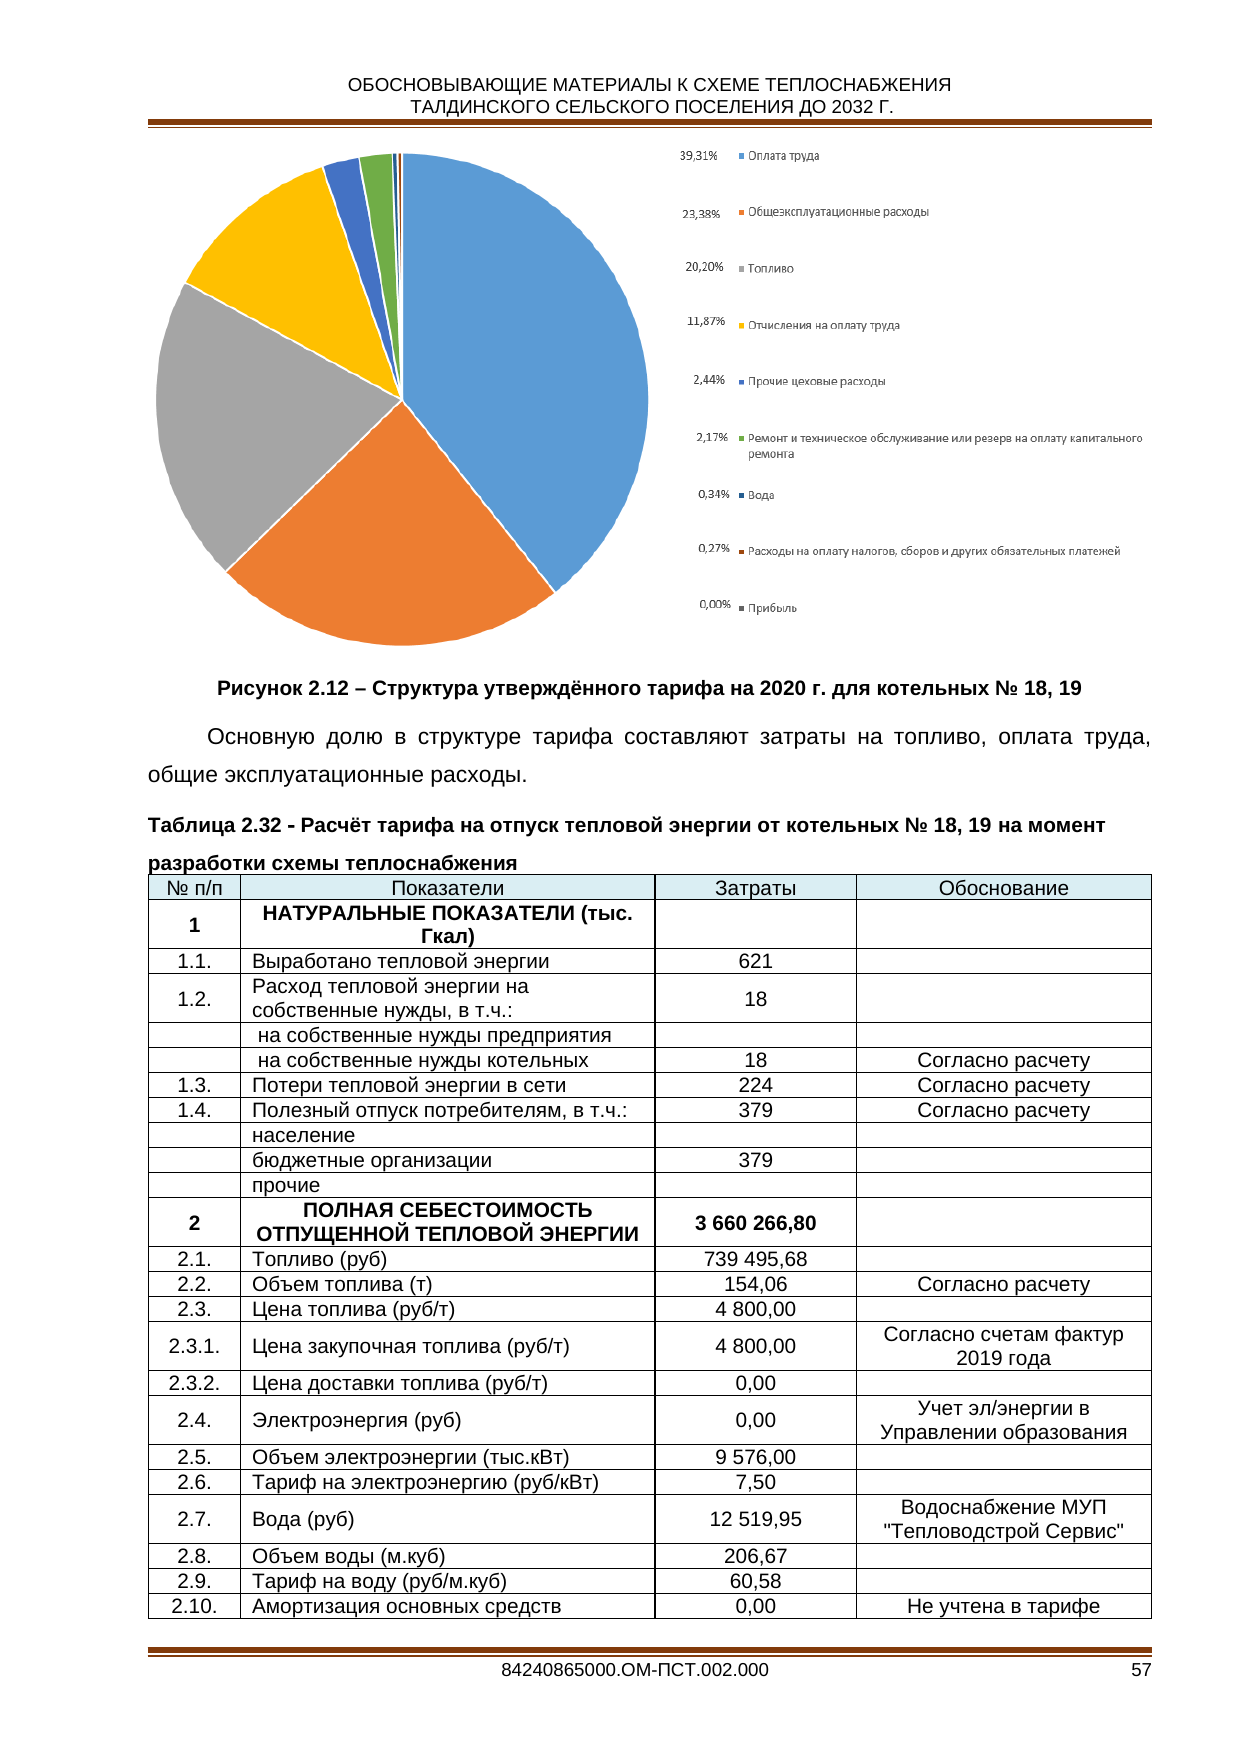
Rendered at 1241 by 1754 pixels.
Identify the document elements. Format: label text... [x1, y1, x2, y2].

table_cell 379 [656, 1148, 856, 1172]
table_cell [857, 1023, 1151, 1047]
table_cell [149, 1048, 240, 1072]
table_cell 60,58 [656, 1569, 856, 1593]
table_cell 2.10. [149, 1594, 240, 1618]
table_cell Цена закупочная топлива (руб/т) [241, 1322, 654, 1370]
table_cell 7,50 [656, 1470, 856, 1494]
table_cell [656, 900, 856, 948]
text Рисунок .12 – Структура утверждённого тарифа на 2020 г. для котельных № 18, 19 [148, 675, 1152, 699]
table_cell Не учтена в тарифе [857, 1594, 1151, 1618]
table_cell [857, 1569, 1151, 1593]
table_cell Учет эл/энергии в Управлении образования [857, 1396, 1151, 1444]
table_cell 2.5. [149, 1445, 240, 1469]
table_cell [857, 949, 1151, 973]
table_cell на собственные нужды котельных [241, 1048, 654, 1072]
table_cell [857, 1371, 1151, 1395]
table_header Затраты [656, 875, 856, 899]
table_cell 2 [149, 1198, 240, 1246]
table_cell Расход тепловой энергии на собственные нужды, в т.ч.: [241, 974, 654, 1022]
table_cell 154,06 [656, 1272, 856, 1296]
table_cell Потери тепловой энергии в сети [241, 1073, 654, 1097]
table_cell Тариф на воду (руб/м.куб) [241, 1569, 654, 1593]
table_cell Полезный отпуск потребителям, в т.ч.: [241, 1098, 654, 1122]
table_cell 2.3. [149, 1297, 240, 1321]
table_cell 12 519,95 [656, 1495, 856, 1543]
table_cell [857, 1123, 1151, 1147]
table_cell [149, 1123, 240, 1147]
table_cell 1.2. [149, 974, 240, 1022]
table_cell [857, 1148, 1151, 1172]
table_cell [857, 1445, 1151, 1469]
table_cell НАТУРАЛЬНЫЕ ПОКАЗАТЕЛИ (тыс. Гкал) [241, 900, 654, 948]
table_cell [857, 1470, 1151, 1494]
table_cell Выработано тепловой энергии [241, 949, 654, 973]
table_cell [857, 900, 1151, 948]
table_cell Объем электроэнергии (тыс.кВт) [241, 1445, 654, 1469]
table_cell 1.3. [149, 1073, 240, 1097]
table_cell Цена доставки топлива (руб/т) [241, 1371, 654, 1395]
table_cell 9 576,00 [656, 1445, 856, 1469]
table_cell 1.1. [149, 949, 240, 973]
table_cell 2.3.1. [149, 1322, 240, 1370]
table_cell 206,67 [656, 1544, 856, 1568]
table_cell [656, 1123, 856, 1147]
table_cell 18 [656, 974, 856, 1022]
table_cell [656, 1023, 856, 1047]
table_cell 2.2. [149, 1272, 240, 1296]
table_cell Объем топлива (т) [241, 1272, 654, 1296]
table_header № п/п [149, 875, 240, 899]
table_cell Объем воды (м.куб) [241, 1544, 654, 1568]
picture [147, 128, 1152, 663]
table_cell [857, 1198, 1151, 1246]
table_cell 0,00 [656, 1371, 856, 1395]
table_cell 18 [656, 1048, 856, 1072]
table_cell 2.7. [149, 1495, 240, 1543]
table_cell [857, 1544, 1151, 1568]
table_cell Водоснабжение МУП "Тепловодстрой Сервис" [857, 1495, 1151, 1543]
text Основную долю в структуре тарифа составляют затраты на топливо, оплата труда, общие эксплуатационные расходы. [148, 712, 1152, 787]
table_cell 1 [149, 900, 240, 948]
table_cell Согласно расчету [857, 1048, 1151, 1072]
table_cell Топливо (руб) [241, 1247, 654, 1271]
table_cell Вода (руб) [241, 1495, 654, 1543]
table_cell 4 800,00 [656, 1322, 856, 1370]
table_cell 2.6. [149, 1470, 240, 1494]
table_cell 2.4. [149, 1396, 240, 1444]
table_cell прочие [241, 1173, 654, 1197]
table_cell 2.9. [149, 1569, 240, 1593]
table_cell 4 800,00 [656, 1297, 856, 1321]
table_header Обоснование [857, 875, 1151, 899]
table_cell [149, 1148, 240, 1172]
table_cell бюджетные организации [241, 1148, 654, 1172]
table_cell 739 495,68 [656, 1247, 856, 1271]
table_cell Согласно расчету [857, 1098, 1151, 1122]
table_cell Тариф на электроэнергию (руб/кВт) [241, 1470, 654, 1494]
table_cell 2.1. [149, 1247, 240, 1271]
table_cell [857, 1173, 1151, 1197]
table_cell 2.3.2. [149, 1371, 240, 1395]
table_cell Согласно расчету [857, 1073, 1151, 1097]
table_cell Согласно расчету [857, 1272, 1151, 1296]
table_cell 3 660 266,80 [656, 1198, 856, 1246]
table_cell [149, 1173, 240, 1197]
table_cell [149, 1023, 240, 1047]
table_cell [656, 1173, 856, 1197]
table_cell [857, 1297, 1151, 1321]
table_cell ПОЛНАЯ СЕБЕСТОИМОСТЬ ОТПУЩЕННОЙ ТЕПЛОВОЙ ЭНЕРГИИ [241, 1198, 654, 1246]
table_cell Согласно счетам фактур 2019 года [857, 1322, 1151, 1370]
table_cell 0,00 [656, 1396, 856, 1444]
table_cell 621 [656, 949, 856, 973]
text Таблица .32 Расчёт тарифа на отпуск тепловой энергии от котельных № 18, 19 на момент разработки схемы теплоснабжения [148, 799, 1152, 874]
table_cell [857, 1247, 1151, 1271]
table_cell 2.8. [149, 1544, 240, 1568]
table_cell [857, 974, 1151, 1022]
table_cell население [241, 1123, 654, 1147]
table_cell Амортизация основных средств [241, 1594, 654, 1618]
table_cell 224 [656, 1073, 856, 1097]
table_cell 379 [656, 1098, 856, 1122]
table_cell 1.4. [149, 1098, 240, 1122]
table_cell 0,00 [656, 1594, 856, 1618]
table_header Показатели [241, 875, 654, 899]
table_cell на собственные нужды предприятия [241, 1023, 654, 1047]
table_cell Цена топлива (руб/т) [241, 1297, 654, 1321]
table_cell Электроэнергия (руб) [241, 1396, 654, 1444]
